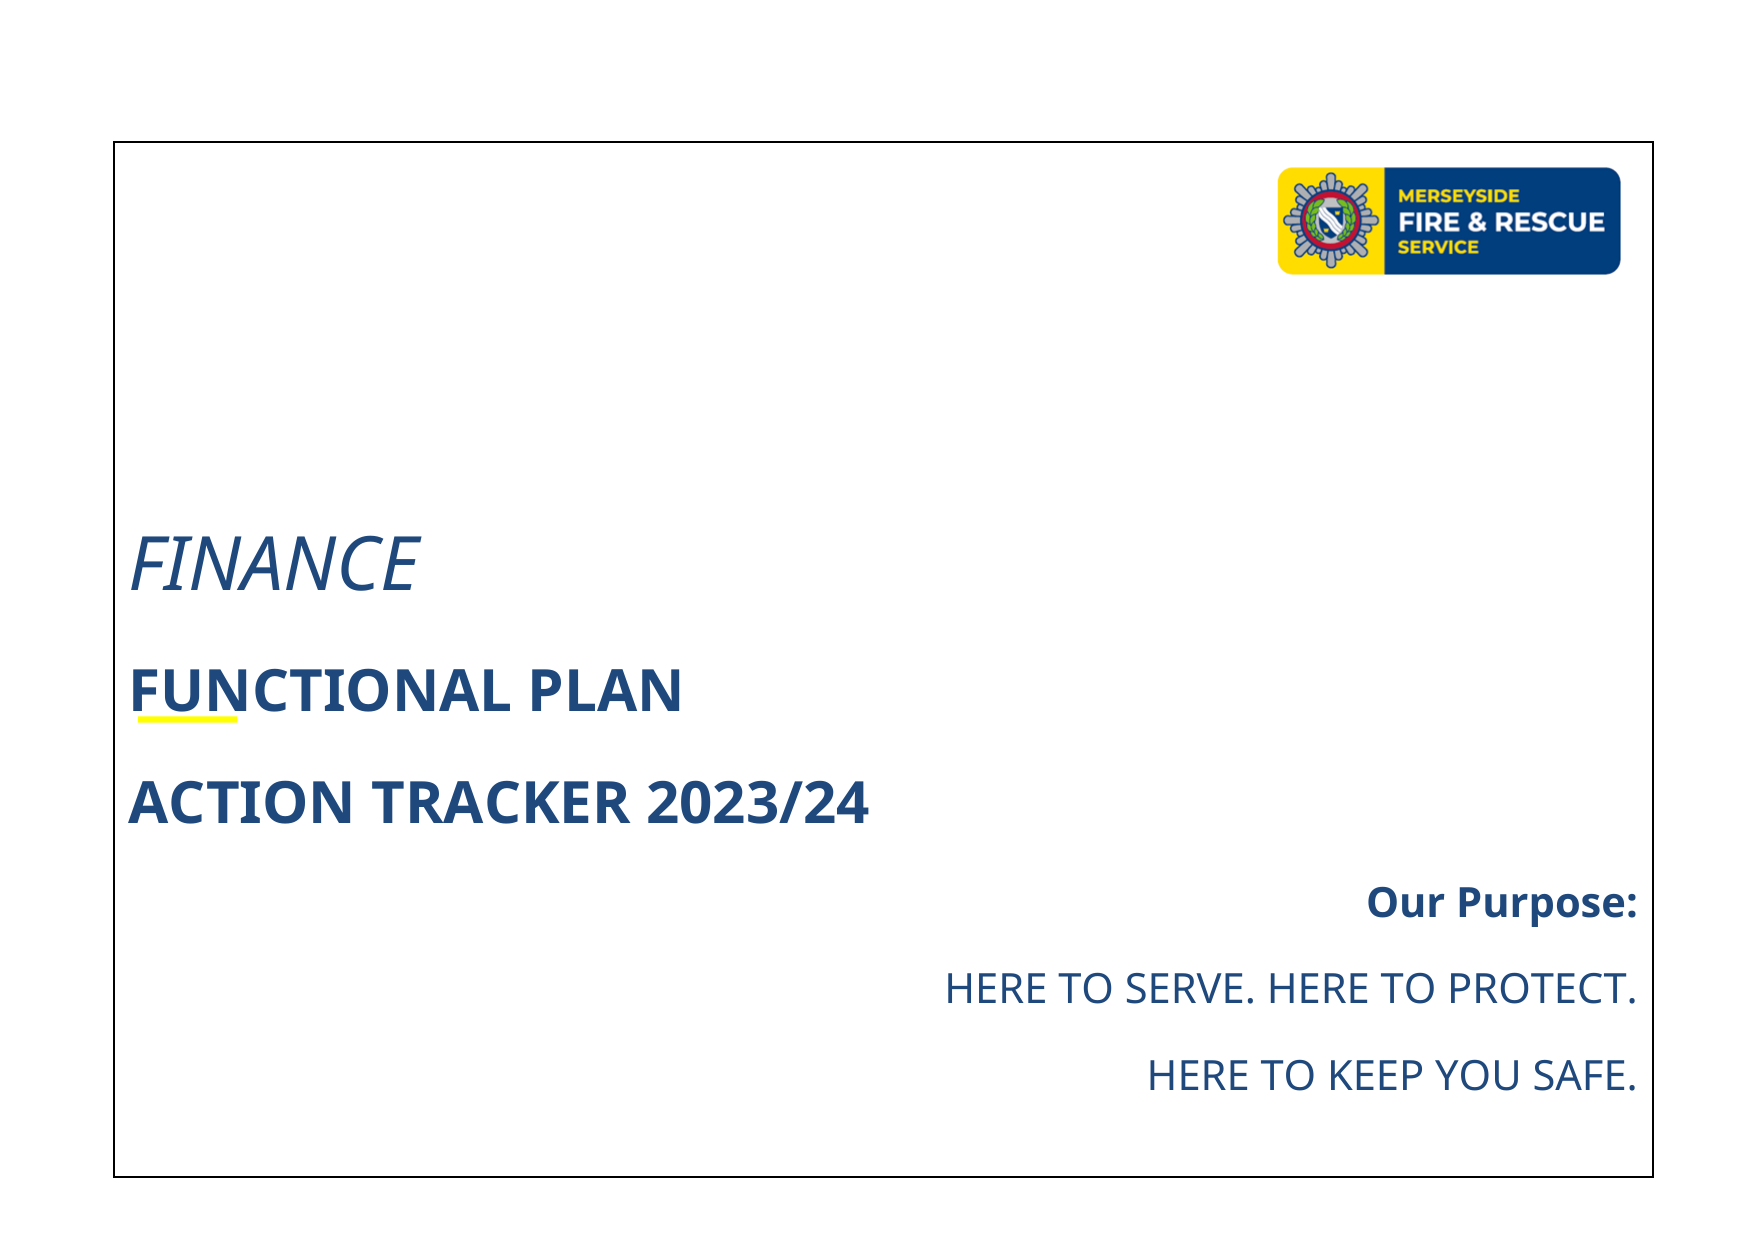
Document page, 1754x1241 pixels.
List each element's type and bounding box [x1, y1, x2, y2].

picture [1256, 149, 1638, 288]
